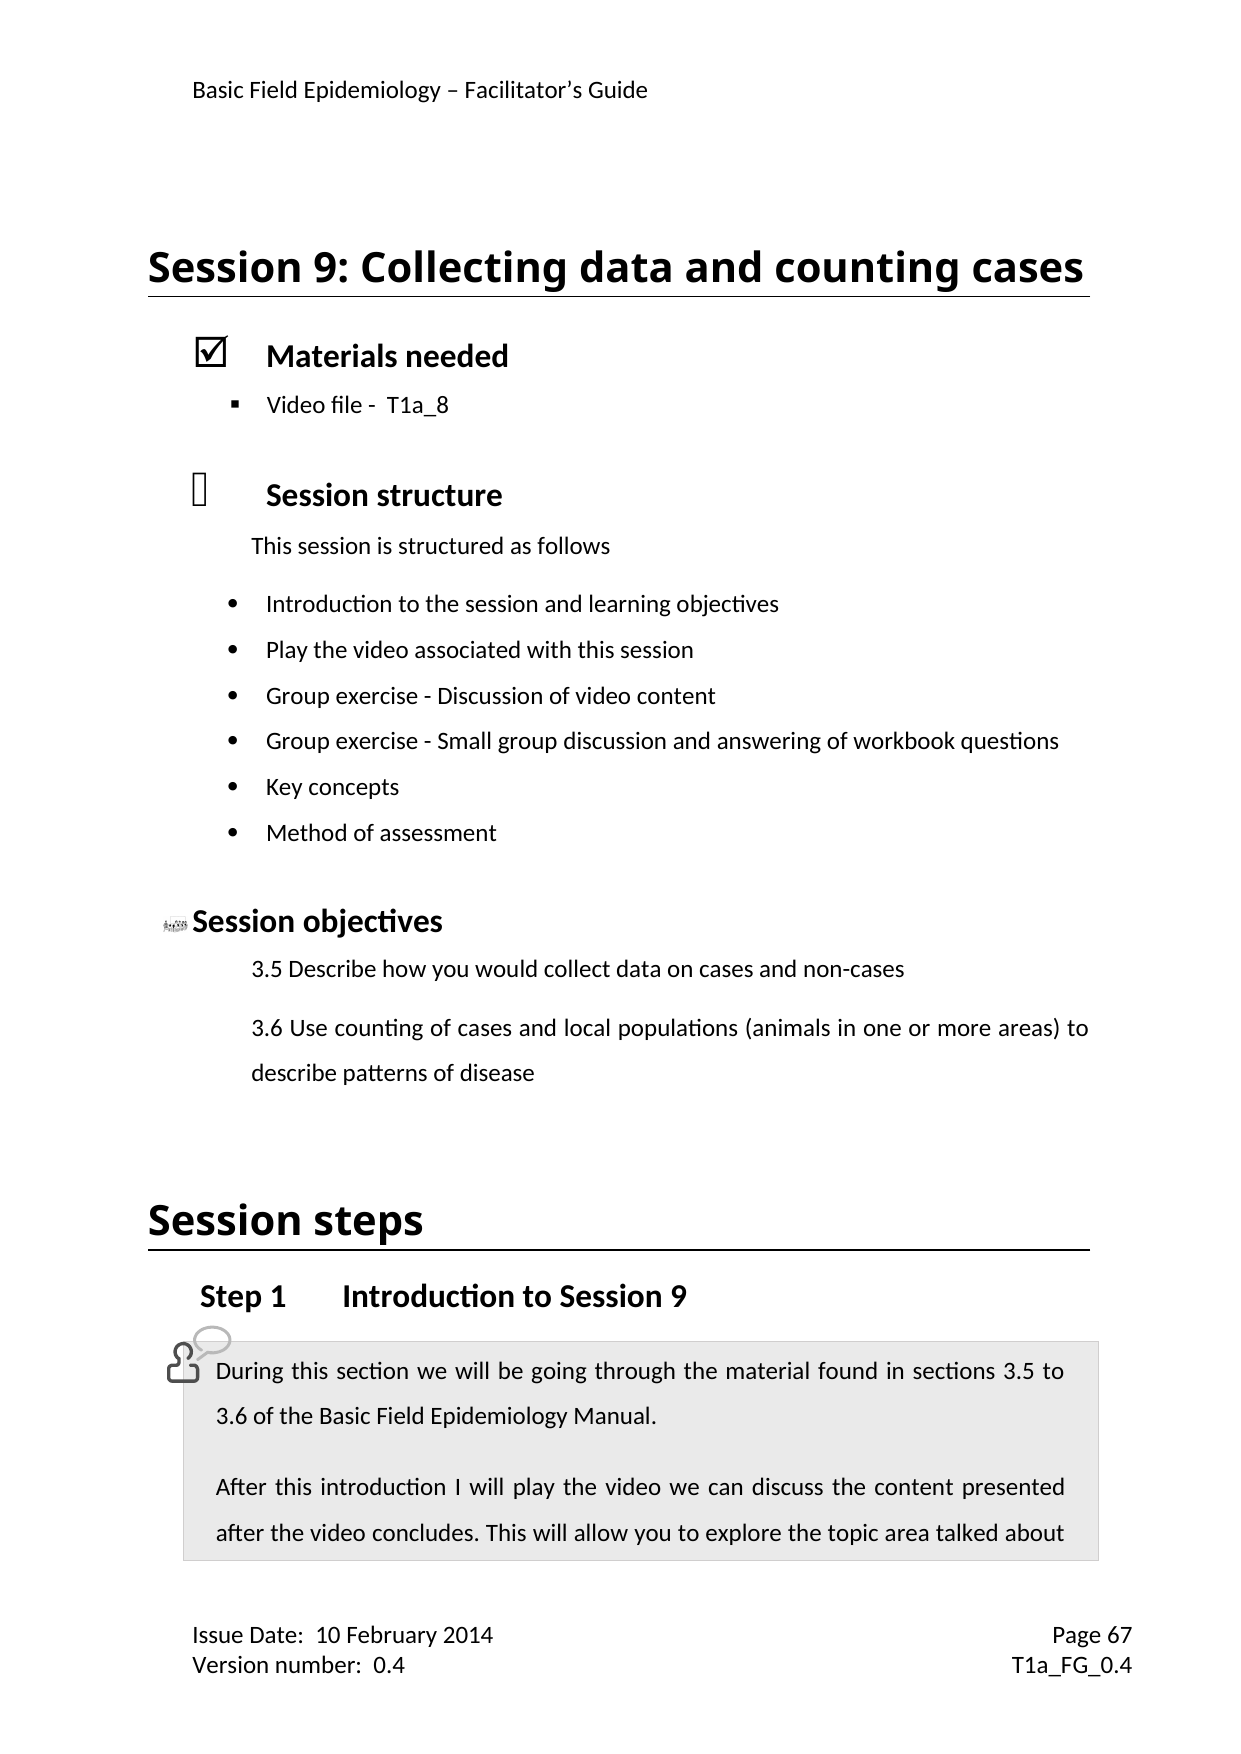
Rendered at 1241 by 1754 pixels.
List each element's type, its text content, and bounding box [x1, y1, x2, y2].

list Introduction to the session and learning objectives [228, 588, 1090, 619]
text Session structure [191, 472, 1090, 518]
text This session is structured as follows [251, 530, 1090, 561]
subtitle Introduction to Session 9 [200, 1276, 1090, 1316]
text 3.6 Use counting of cases and local populations (animals in one or more areas) to describe patterns of disease [251, 1012, 1090, 1088]
text During this section we will be going through the material found in sections 3.5 to 3.6 of the Basic Field Epidemiology Manual. [184, 1342, 1098, 1431]
picture [163, 916, 188, 933]
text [184, 1458, 1098, 1560]
text 3.5 Describe how you would collect data on cases and non-cases [251, 953, 1090, 984]
subtitle Session 9: Collecting data and counting cases [148, 237, 1090, 296]
list Method of assessment [228, 817, 1090, 847]
list Play the video associated with this session [228, 634, 1090, 664]
list Group exercise - Small group discussion and answering of workbook questions [228, 726, 1090, 756]
text Session steps [148, 1191, 1090, 1249]
text Session objectives [162, 900, 1090, 941]
list Video file - T1a_8 [229, 389, 1090, 419]
list Key concepts [228, 771, 1090, 802]
text Materials needed [192, 335, 1090, 376]
list Group exercise - Discussion of video content [228, 680, 1090, 710]
